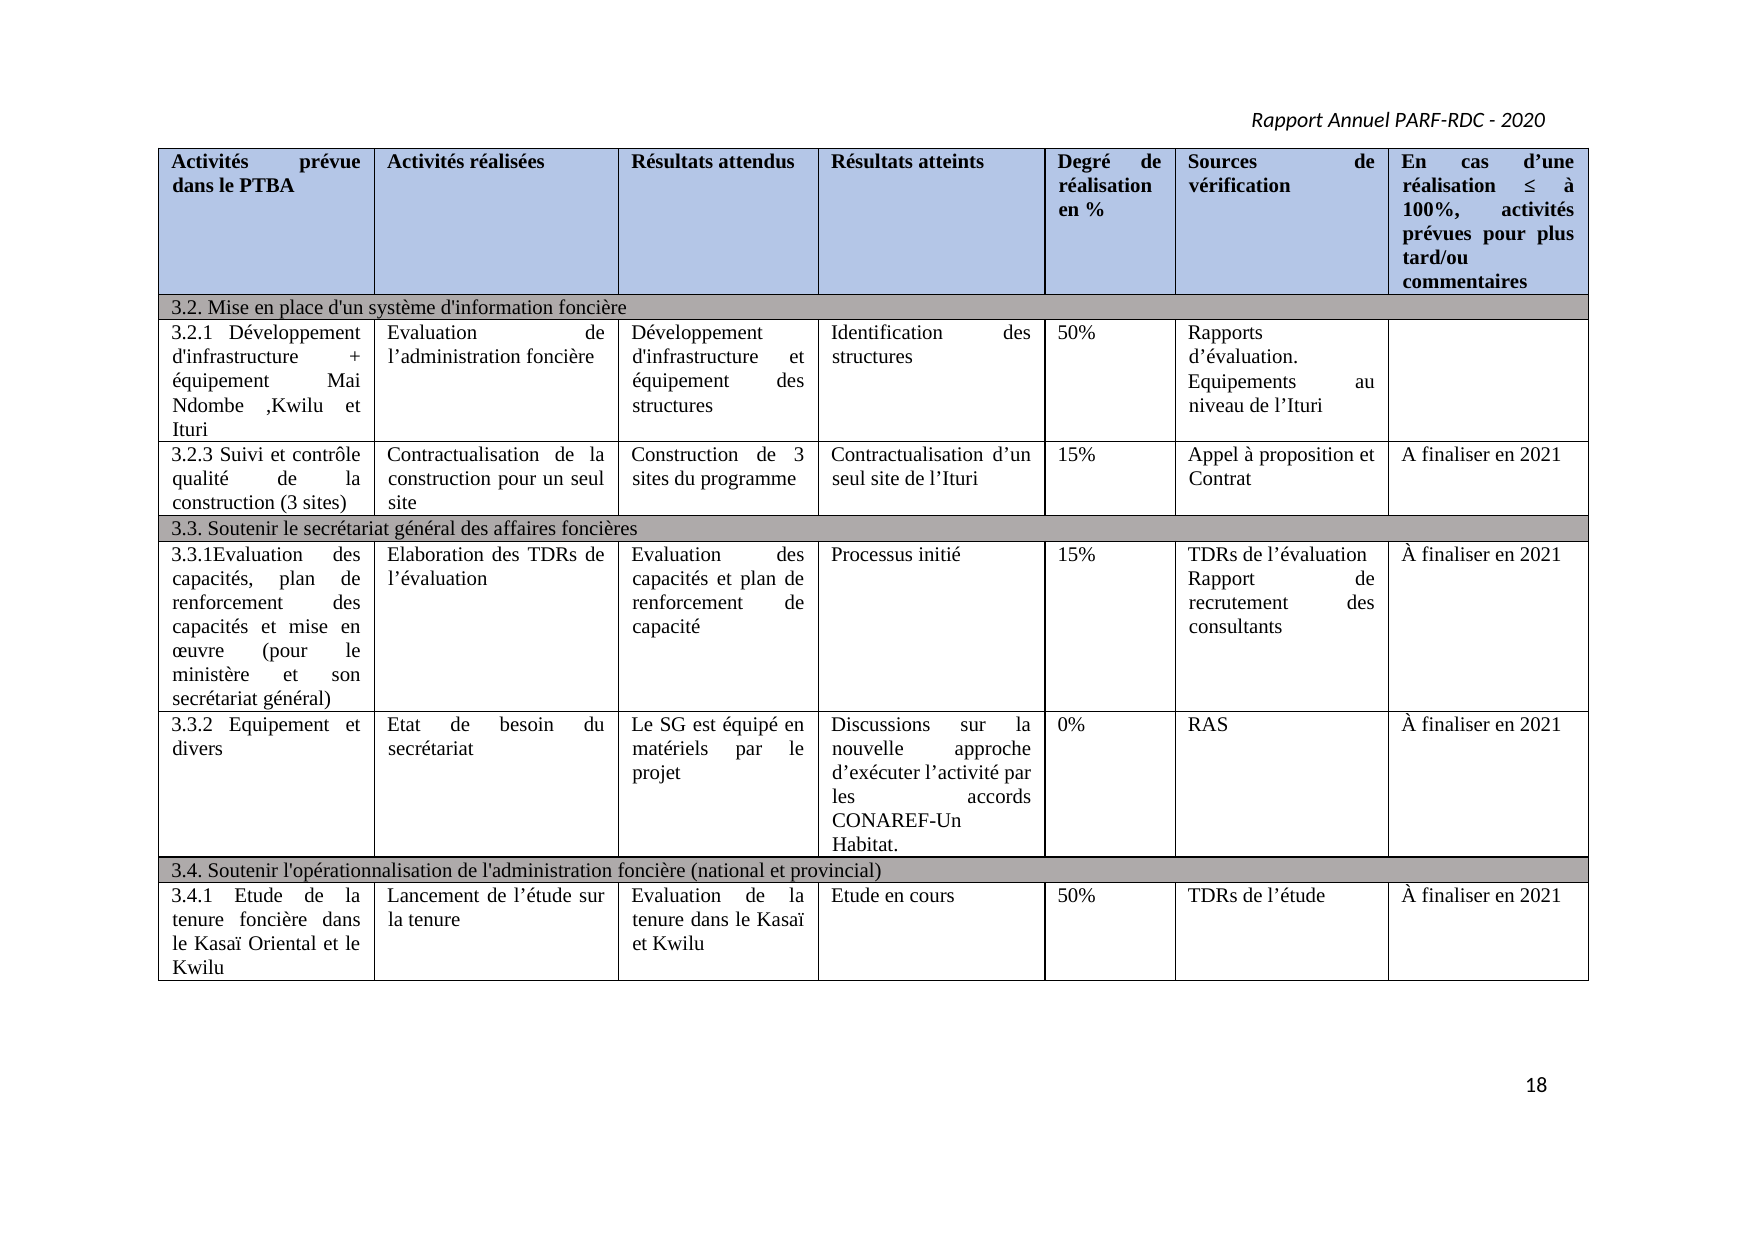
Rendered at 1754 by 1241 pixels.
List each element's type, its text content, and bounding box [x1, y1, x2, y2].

table_cell Identification des structures [819, 320, 1044, 441]
table_cell À finaliser en 2021 [1389, 712, 1588, 856]
table_cell 15% [1046, 542, 1175, 711]
table_cell 3.3.2 Equipement et divers [159, 712, 374, 856]
table_header Sources de vérification [1176, 149, 1388, 294]
table_cell Etat de besoin du secrétariat [375, 712, 618, 856]
table_cell Discussions sur la nouvelle approche d’exécuter l’activité par les accords CONAREF-Un Habitat. [819, 712, 1044, 856]
table_cell Rapports d’évaluation. Equipements au niveau de l’Ituri [1176, 320, 1388, 441]
table_cell [1389, 320, 1588, 441]
table_cell Construction de 3 sites du programme [619, 442, 818, 515]
table_cell Appel à proposition et Contrat [1176, 442, 1388, 515]
table_header Résultats attendus [619, 149, 818, 294]
table_cell Contractualisation de la construction pour un seul site [375, 442, 618, 515]
table_cell 3.2.3 Suivi et contrôle qualité de la construction (3 sites) [159, 442, 374, 515]
table_cell RAS [1176, 712, 1388, 856]
table_cell Etude en cours [819, 883, 1044, 980]
table_cell À finaliser en 2021 [1389, 542, 1588, 711]
table_header Degré de réalisation en % [1046, 149, 1175, 294]
table_cell A finaliser en 2021 [1389, 442, 1588, 515]
table_cell Développement d'infrastructure et équipement des structures [619, 320, 818, 441]
table_cell Evaluation de l’administration foncière [375, 320, 618, 441]
table_header En cas d’une réalisation ≤ à 100%, activités prévues pour plus tard/ou commentaires [1389, 149, 1588, 294]
table_cell TDRs de l’évaluation Rapport de recrutement des consultants [1176, 542, 1388, 711]
table_header Activités réalisées [375, 149, 618, 294]
table_cell 50% [1046, 883, 1175, 980]
table_cell Contractualisation d’un seul site de l’Ituri [819, 442, 1044, 515]
table_cell 15% [1046, 442, 1175, 515]
table_cell À finaliser en 2021 [1389, 883, 1588, 980]
table_cell 3.3.1Evaluation des capacités, plan de renforcement des capacités et mise en œuvre (pour le ministère et son secrétariat général) [159, 542, 374, 711]
table_cell 3.2.1 Développement d'infrastructure + équipement Mai Ndombe ,Kwilu et Ituri [159, 320, 374, 441]
table_header Activités prévue dans le PTBA [159, 149, 374, 294]
table_cell 3.4. Soutenir l'opérationnalisation de l'administration foncière (national et provincial) [159, 858, 1588, 882]
table_cell Evaluation de la tenure dans le Kasaï et Kwilu [619, 883, 818, 980]
table_header Résultats atteints [819, 149, 1044, 294]
table_cell Elaboration des TDRs de l’évaluation [375, 542, 618, 711]
table_cell 3.2. Mise en place d'un système d'information foncière [159, 295, 1588, 319]
table_cell Processus initié [819, 542, 1044, 711]
table_cell TDRs de l’étude [1176, 883, 1388, 980]
table_cell 3.4.1 Etude de la tenure foncière dans le Kasaï Oriental et le Kwilu [159, 883, 374, 980]
table_cell 50% [1046, 320, 1175, 441]
table_cell 0% [1046, 712, 1175, 856]
table_cell Lancement de l’étude sur la tenure [375, 883, 618, 980]
table_cell 3.3. Soutenir le secrétariat général des affaires foncières [159, 516, 1588, 541]
table_cell Evaluation des capacités et plan de renforcement de capacité [619, 542, 818, 711]
table_cell Le SG est équipé en matériels par le projet [619, 712, 818, 856]
